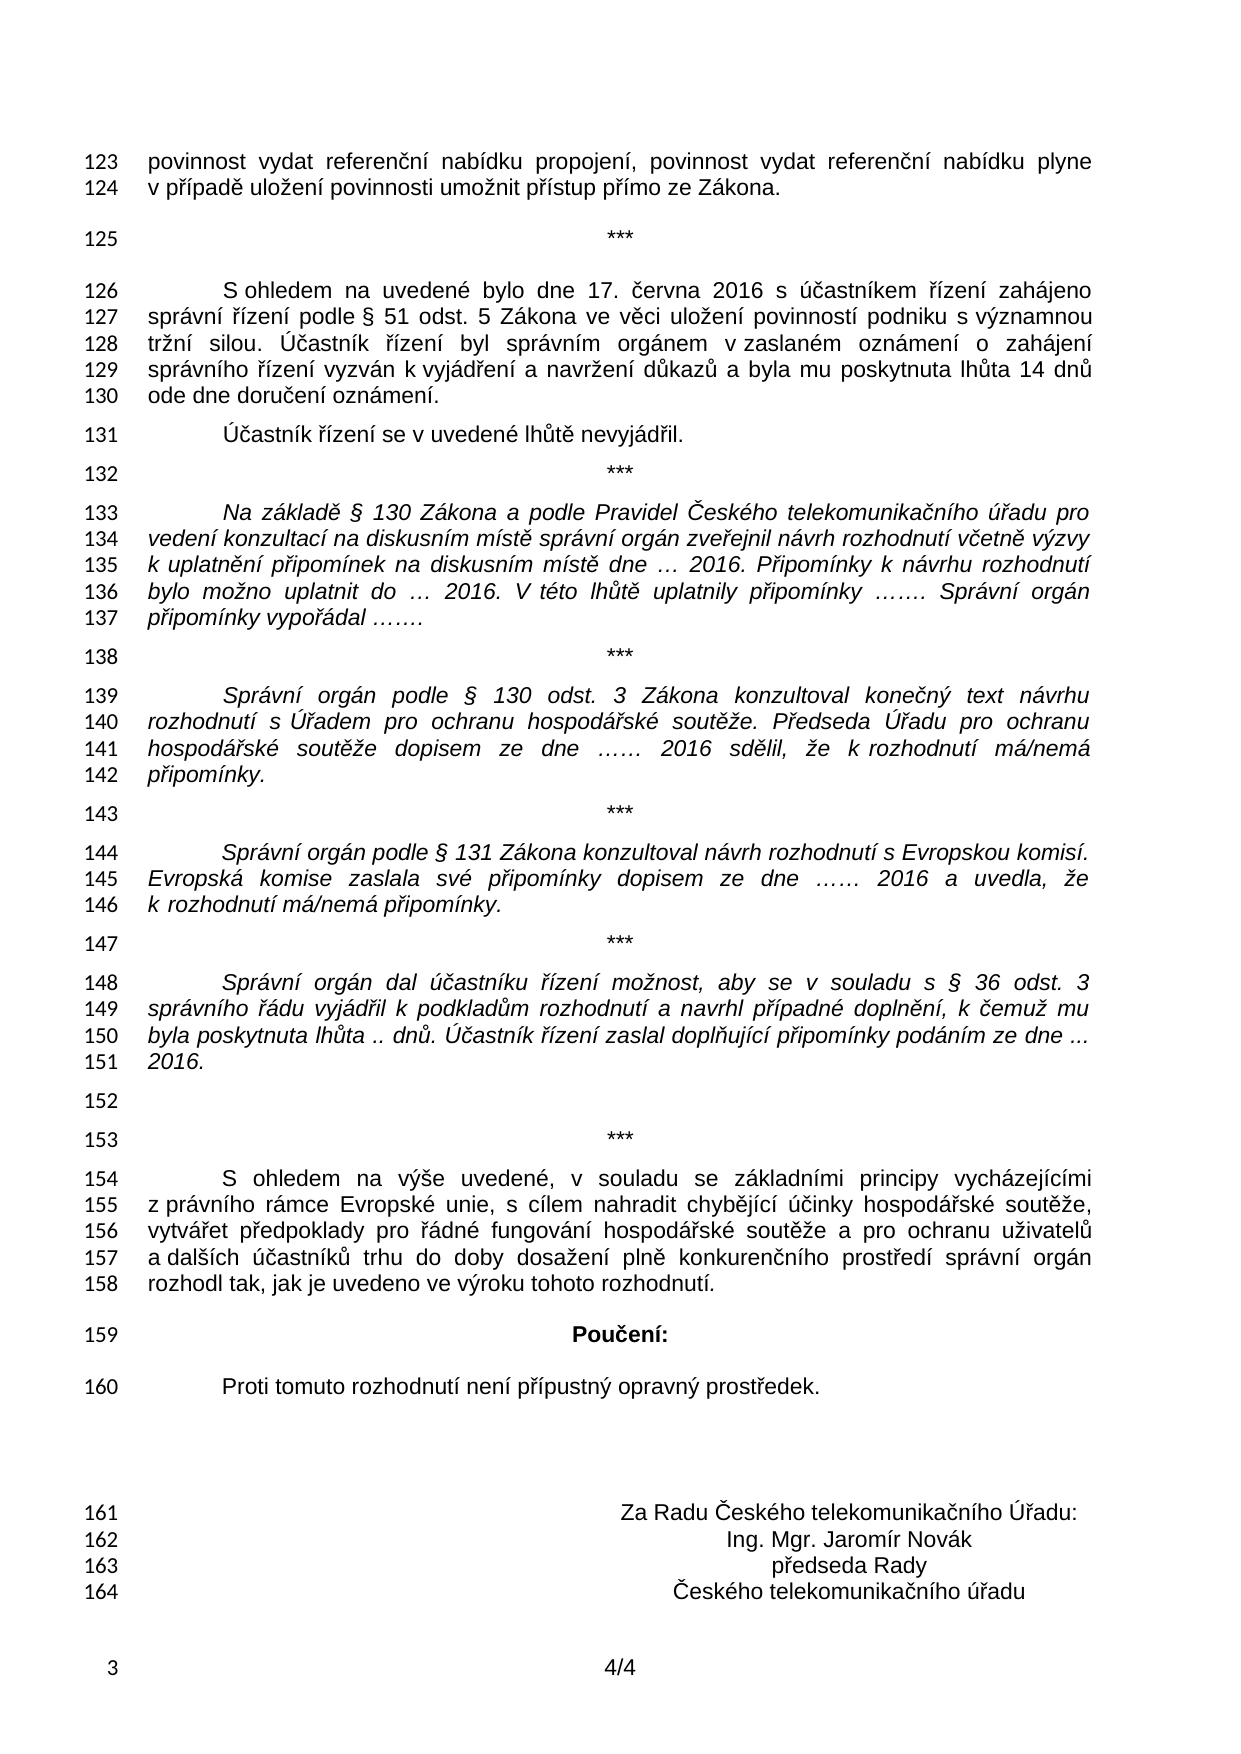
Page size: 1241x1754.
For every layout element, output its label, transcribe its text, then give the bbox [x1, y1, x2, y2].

text Na základě § 130 Zákona a podle Pravidel Českého telekomunikačního úřadu pro vedení konzultací na diskusním místě správní orgán zveřejnil návrh rozhodnutí včetně výzvy k uplatnění připomínek na diskusním místě dne … 2016. Připomínky k návrhu rozhodnutí bylo možno uplatnit do … 2016. V této lhůtě uplatnily připomínky ……. Správní orgán připomínky vypořádal ……. [148, 499, 1092, 631]
text Proti tomuto rozhodnutí není přípustný opravný prostředek. [148, 1373, 1092, 1399]
text Správní orgán podle § 130 odst. 3 Zákona konzultoval konečný text návrhu rozhodnutí s Úřadem pro ochranu hospodářské soutěže. Předseda Úřadu pro ochranu hospodářské soutěže dopisem ze dne …… 2016 sdělil, že k rozhodnutí má/nemá připomínky. [148, 682, 1092, 787]
text Českého telekomunikačního úřadu [606, 1578, 1092, 1604]
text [148, 148, 1092, 200]
text Správní orgán podle § 131 Zákona konzultoval návrh rozhodnutí s Evropskou komisí. Evropská komise zaslala své připomínky dopisem ze dne …… 2016 a uvedla, že k rozhodnutí má/nemá připomínky. [148, 839, 1092, 918]
text *** [148, 800, 1092, 826]
text S ohledem na uvedené bylo dne 17. června 2016 s účastníkem řízení zahájeno správní řízení podle § 51 odst. 5 Zákona ve věci uložení povinností podniku s významnou tržní silou. Účastník řízení byl správním orgánem v zaslaném oznámení o zahájení správního řízení vyzván k vyjádření a navržení důkazů a byla mu poskytnuta lhůta 14 dnů ode dne doručení oznámení. [148, 277, 1092, 408]
text předseda Rady [606, 1552, 1092, 1578]
text *** [148, 930, 1092, 957]
text Ing. Mgr. Jaromír Novák [606, 1526, 1092, 1552]
text *** [148, 225, 1092, 252]
text *** [148, 1126, 1092, 1152]
text *** [148, 460, 1092, 486]
text *** [148, 643, 1092, 669]
text Za Radu Českého telekomunikačního Úřadu: [605, 1499, 1092, 1526]
text Poučení: [148, 1321, 1092, 1348]
text Správní orgán dal účastníku řízení možnost, aby se v souladu s § 36 odst. 3 správního řádu vyjádřil k podkladům rozhodnutí a navrhl případné doplnění, k čemuž mu byla poskytnuta lhůta .. dnů. Účastník řízení zaslal doplňující připomínky podáním ze dne ... 2016. [148, 969, 1092, 1074]
text Účastník řízení se v uvedené lhůtě nevyjádřil. [148, 421, 1092, 447]
text S ohledem na výše uvedené, v souladu se základními principy vycházejícími z právního rámce Evropské unie, s cílem nahradit chybějící účinky hospodářské soutěže, vytvářet předpoklady pro řádné fungování hospodářské soutěže a pro ochranu uživatelů a dalších účastníků trhu do doby dosažení plně konkurenčního prostředí správní orgán rozhodl tak, jak je uvedeno ve výroku tohoto rozhodnutí. [148, 1165, 1092, 1296]
